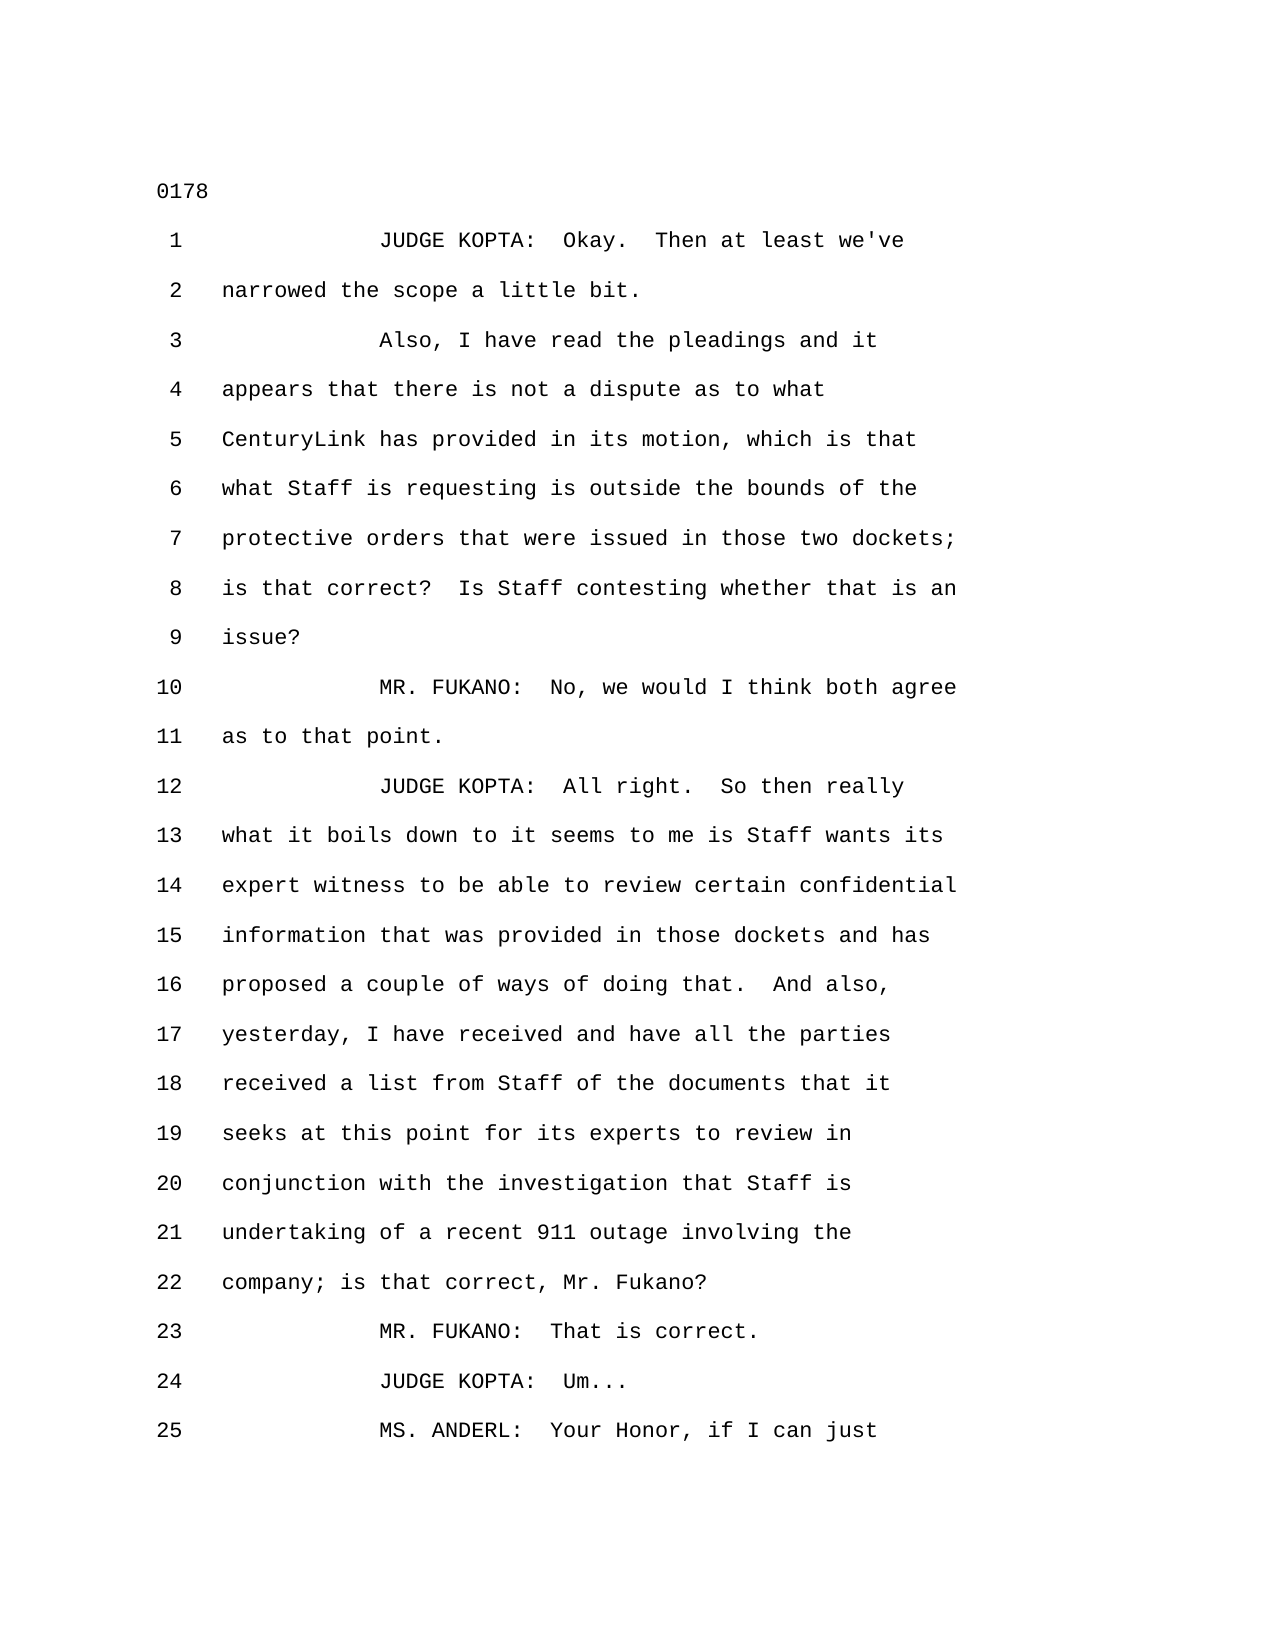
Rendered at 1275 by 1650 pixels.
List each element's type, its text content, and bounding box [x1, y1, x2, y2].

text 22 company; is that correct, Mr. Fukano? [156, 1271, 1119, 1296]
text 21 undertaking of a recent 911 outage involving the [156, 1221, 1119, 1246]
text 15 information that was provided in those dockets and has [156, 924, 1119, 948]
text 9 issue? [156, 626, 1119, 651]
text 5 CenturyLink has provided in its motion, which is that [156, 428, 1119, 453]
text 11 as to that point. [156, 725, 1119, 750]
text 13 what it boils down to it seems to me is Staff wants its [156, 824, 1119, 849]
text 18 received a list from Staff of the documents that it [156, 1072, 1119, 1097]
text 17 yesterday, I have received and have all the parties [156, 1023, 1119, 1048]
text 6 what Staff is requesting is outside the bounds of the [156, 477, 1119, 502]
text 24 JUDGE KOPTA: Um... [156, 1370, 1119, 1395]
text 14 expert witness to be able to review certain confidential [156, 874, 1119, 899]
text 12 JUDGE KOPTA: All right. So then really [156, 775, 1119, 800]
text 1 JUDGE KOPTA: Okay. Then at least we've [156, 229, 1119, 254]
text 19 seeks at this point for its experts to review in [156, 1122, 1119, 1147]
text 23 MR. FUKANO: That is correct. [156, 1320, 1119, 1345]
text 8 is that correct? Is Staff contesting whether that is an [156, 577, 1119, 601]
text 25 MS. ANDERL: Your Honor, if I can just [156, 1419, 1119, 1444]
text 3 Also, I have read the pleadings and it [156, 329, 1119, 353]
text 0178 [156, 180, 1119, 205]
text 4 appears that there is not a dispute as to what [156, 378, 1119, 403]
text 20 conjunction with the investigation that Staff is [156, 1172, 1119, 1196]
text 16 proposed a couple of ways of doing that. And also, [156, 973, 1119, 998]
text 2 narrowed the scope a little bit. [156, 279, 1119, 304]
text 7 protective orders that were issued in those two dockets; [156, 527, 1119, 552]
text 10 MR. FUKANO: No, we would I think both agree [156, 676, 1119, 701]
